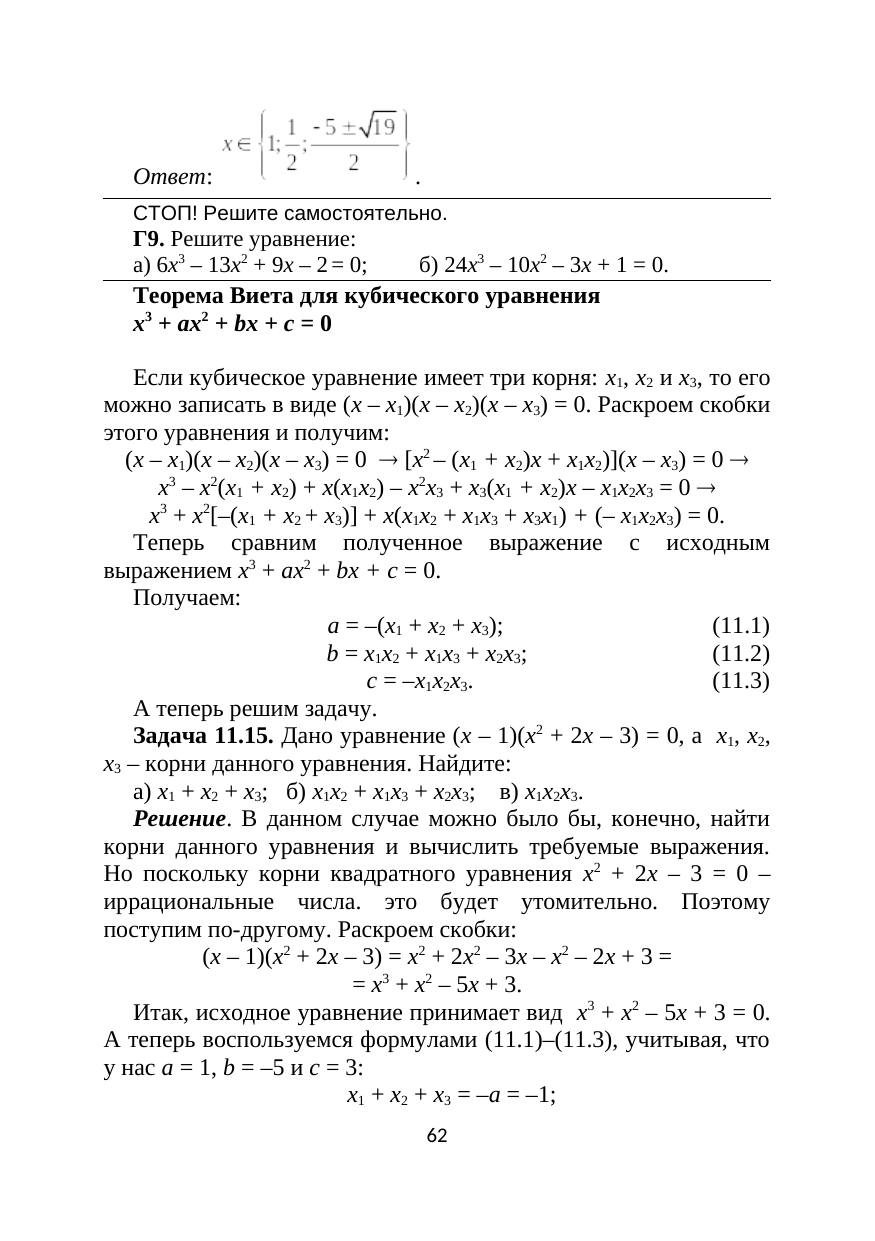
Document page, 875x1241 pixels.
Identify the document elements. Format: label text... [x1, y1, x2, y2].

text Задача 11.15. Дано уравнение (х – 1)(х2 + 2х – 3) = 0, а х1, х2, х3 – корни данного уравнения. Найдите: [103, 721, 771, 777]
text х3 + х2[–(х1 + х2 + x3)] + х(х1х2 + х1х3 + х3х1) + (– х1х2х3) = 0. [103, 501, 771, 528]
text (х – х1)(х – х2)(х – х3) = 0 [х2 – (х1 + х2)х + х1х2)](х – х3) = 0 [103, 445, 771, 473]
text х1 + х2 + х3 = –а = –1; [103, 1080, 771, 1108]
text х3 – х2(х1 + х2) + х(х1х2) – х2х3 + х3(х1 + х2)х – х1х2х3 = 0 [103, 473, 771, 501]
text х3 + ах2 + bx + c = 0 [103, 309, 771, 336]
text а = –(х1 + х2 + х3); (11.1) [103, 611, 771, 639]
text А теперь решим задачу. [103, 694, 771, 721]
text Ответ: . [103, 103, 771, 190]
text а) 6х3 – 13х2 + 9х – 2 = 0; б) 24х3 – 10х2 – 3х + 1 = 0. [103, 252, 771, 280]
text Если кубическое уравнение имеет три корня: х1, х2 и х3, то его можно записать в виде (х – х1)(х – х2)(х – х3) = 0. Раскроем скобки этого уравнения и получим: [103, 363, 771, 445]
text b = х1х2 + х1х3 + х2х3; (11.2) [103, 639, 771, 666]
text Теорема Виета для кубического уравнения [103, 281, 771, 309]
text Теперь сравним полученное выражение с исходным выражением х3 + ах2 + bx + c = 0. [103, 528, 771, 583]
text СТОП! Решите самостоятельно. [103, 199, 771, 224]
text с = –х1х2х3. (11.3) [103, 666, 771, 694]
text (х – 1)(х2 + 2х – 3) = х2 + 2х2 – 3х – х2 – 2х + 3 = [103, 942, 771, 970]
text Получаем: [103, 583, 771, 611]
text Г9. Решите уравнение: [103, 225, 771, 252]
text Решение. В данном случае можно было бы, конечно, найти корни данного уравнения и вычислить требуемые выражения. Но поскольку корни квадратного уравнения х2 + 2х – 3 = 0 – иррациональные числа. это будет утомительно. Поэтому поступим по-другому. Раскроем скобки: [103, 804, 771, 942]
text = х3 + х2 – 5х + 3. [103, 970, 771, 997]
text а) х1 + х2 + х3; б) х1х2 + х1х3 + х2х3; в) х1х2х3. [103, 777, 771, 804]
text Итак, исходное уравнение принимает вид х3 + х2 – 5х + 3 = 0. А теперь воспользуемся формулами (11.1)–(11.3), учитывая, что у нас а = 1, b = –5 и с = 3: [103, 997, 771, 1080]
